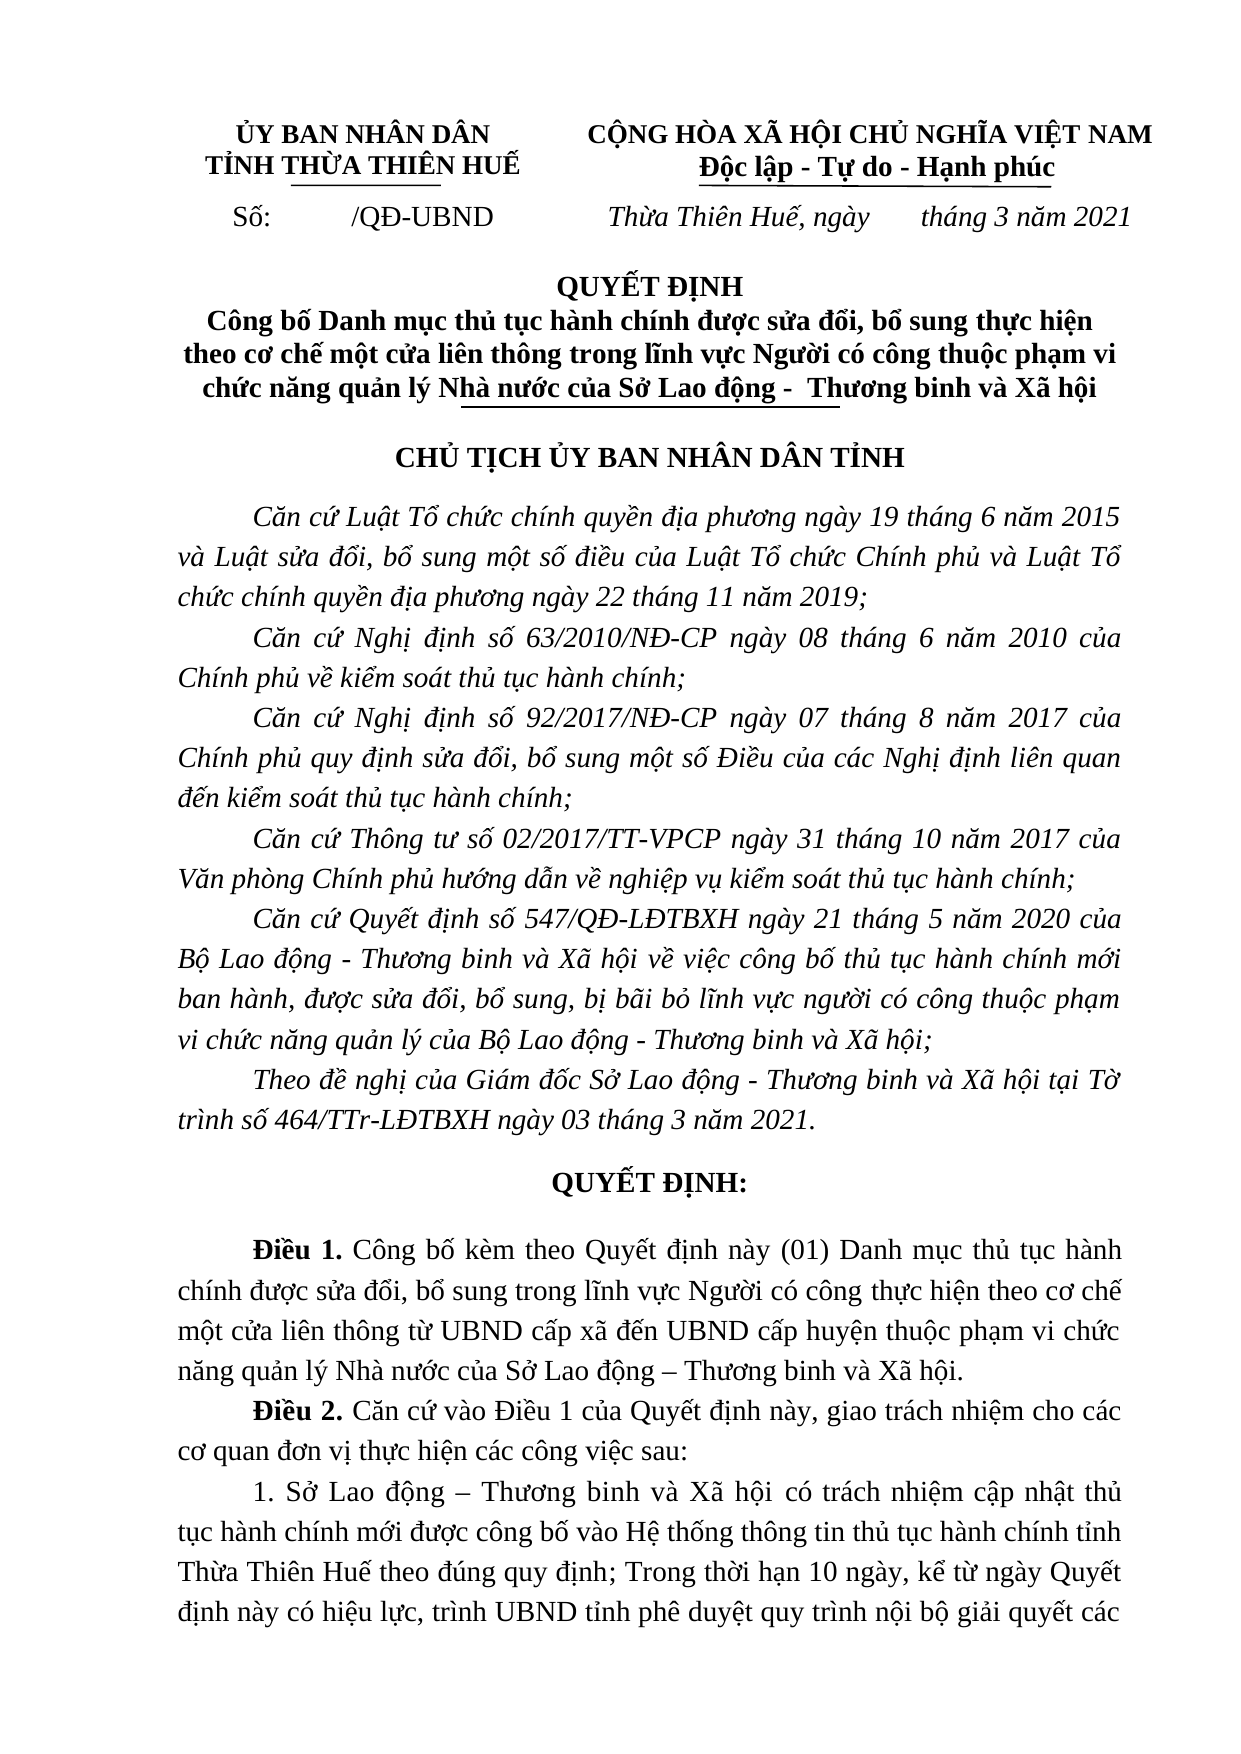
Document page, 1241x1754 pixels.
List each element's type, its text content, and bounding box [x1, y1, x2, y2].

text Điều 1. Công bố kèm theo Quyết định này (01) Danh mục thủ tục hành chính được sửa đổi, bổ sung trong lĩnh vực Người có công thực hiện theo cơ chế một cửa liên thông từ UBND cấp xã đến UBND cấp huyện thuộc phạm vi chức năng quản lý Nhà nước của Sở Lao động – Thương binh và Xã hội. [177, 1232, 1122, 1387]
table_header CỘNG HÒA XÃ HỘI CHỦ NGHĨA VIỆT NAM Độc lập - Tự do - Hạnh phúc [552, 118, 1187, 196]
text Căn cứ Thông tư số 02/2017/TT-VPCP ngày 31 tháng 10 năm 2017 của Văn phòng Chính phủ hướng dẫn về nghiệp vụ kiểm soát thủ tục hành chính; [177, 821, 1122, 894]
text Căn cứ Luật Tổ chức chính quyền địa phương ngày 19 tháng 6 năm 2015 và Luật sửa đổi, bổ sung một số điều của Luật Tổ chức Chính phủ và Luật Tổ chức chính quyền địa phương ngày 22 tháng 11 năm 2019; [177, 499, 1122, 613]
text Căn cứ Quyết định số 547/QĐ-LĐTBXH ngày 21 tháng 5 năm 2020 của Bộ Lao động - Thương binh và Xã hội về việc công bố thủ tục hành chính mới ban hành, được sửa đổi, bổ sung, bị bãi bỏ lĩnh vực người có công thuộc phạm vi chức năng quản lý của Bộ Lao động - Thương binh và Xã hội; [177, 901, 1122, 1055]
text Theo đề nghị của Giám đốc Sở Lao động - Thương binh và Xã hội tại Tờ trình số 464/TTr-LĐTBXH ngày 03 tháng 3 năm 2021. [177, 1062, 1122, 1136]
table_cell Số: /QĐ-UBND [174, 196, 552, 236]
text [177, 1474, 1122, 1628]
table_header ỦY BAN NHÂN DÂN TỈNH THỪA THIÊN HUẾ [174, 118, 552, 196]
text QUYẾT ĐỊNH: [177, 1165, 1122, 1199]
text Điều 2. Căn cứ vào Điều 1 của Quyết định này, giao trách nhiệm cho các cơ quan đơn vị thực hiện các công việc sau: [177, 1393, 1122, 1467]
text CHỦ TỊCH ỦY BAN NHÂN DÂN TỈNH [177, 441, 1122, 474]
text Căn cứ Nghị định số 92/2017/NĐ-CP ngày 07 tháng 8 năm 2017 của Chính phủ quy định sửa đổi, bổ sung một số Điều của các Nghị định liên quan đến kiểm soát thủ tục hành chính; [177, 700, 1122, 814]
text Căn cứ Nghị định số 63/2010/NĐ-CP ngày 08 tháng 6 năm 2010 của Chính phủ về kiểm soát thủ tục hành chính; [177, 620, 1122, 693]
table_cell Thừa Thiên Huế, ngày tháng 3 năm 2021 [552, 196, 1187, 236]
text Công bố Danh mục thủ tục hành chính được sửa đổi, bổ sung thực hiện theo cơ chế một cửa liên thông trong lĩnh vực Người có công thuộc phạm vi chức năng quản lý Nhà nước của Sở Lao động - Thương binh và Xã hội [177, 303, 1122, 403]
text QUYẾT ĐỊNH [177, 269, 1122, 303]
